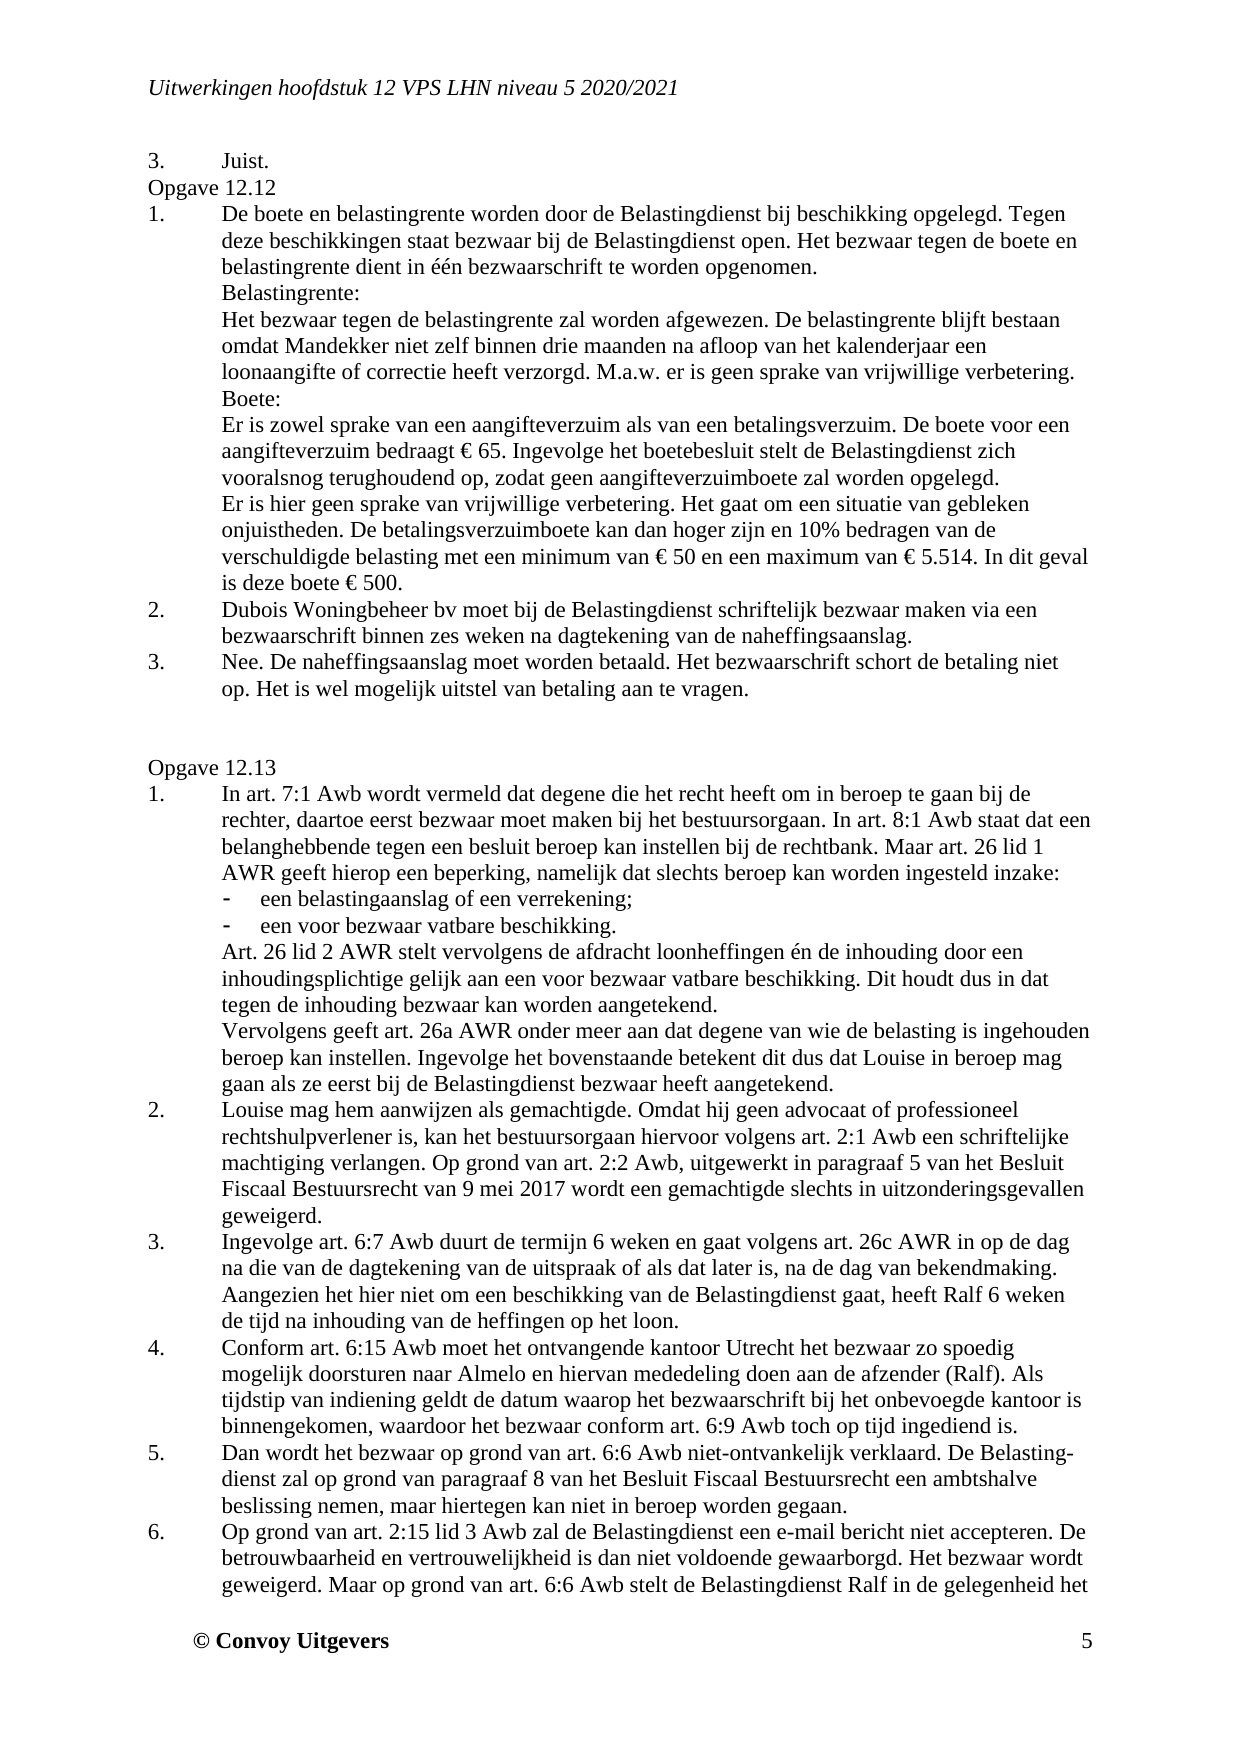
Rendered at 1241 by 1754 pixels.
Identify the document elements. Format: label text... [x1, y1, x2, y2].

text 1. De boete en belastingrente worden door de Belastingdienst bij beschikking opgelegd. Tegen deze beschikkingen staat bezwaar bij de Belastingdienst open. Het bezwaar tegen de boete en belastingrente dient in één bezwaarschrift te worden opgenomen. [148, 200, 1093, 279]
text Art. 26 lid 2 AWR stelt vervolgens de afdracht loonheffingen én de inhouding door een inhoudingsplichtige gelijk aan een voor bezwaar vatbare beschikking. Dit houdt dus in dat tegen de inhouding bezwaar kan worden aangetekend. [148, 938, 1093, 1017]
list een voor bezwaar vatbare beschikking. [223, 912, 1093, 938]
text 4. Conform art. 6:15 Awb moet het ontvangende kantoor Utrecht het bezwaar zo spoedig mogelijk doorsturen naar Almelo en hiervan mededeling doen aan de afzender (Ralf). Als tijdstip van indiening geldt de datum waarop het bezwaarschrift bij het onbevoegde kantoor is binnengekomen, waardoor het bezwaar conform art. 6:9 Awb toch op tijd ingediend is. [148, 1333, 1093, 1439]
text Het bezwaar tegen de belastingrente zal worden afgewezen. De belastingrente blijft bestaan omdat Mandekker niet zelf binnen drie maanden na afloop van het kalenderjaar een loonaangifte of correctie heeft verzorgd. M.a.w. er is geen sprake van vrijwillige verbetering. [148, 306, 1093, 385]
text Boete: [148, 385, 1093, 411]
text 3. Juist. [148, 148, 1093, 174]
text Vervolgens geeft art. 26a AWR onder meer aan dat degene van wie de belasting is ingehouden beroep kan instellen. Ingevolge het bovenstaande betekent dit dus dat Louise in beroep mag gaan als ze eerst bij de Belastingdienst bezwaar heeft aangetekend. [148, 1017, 1093, 1096]
text 2. Dubois Woningbeheer bv moet bij de Belastingdienst schriftelijk bezwaar maken via een bezwaarschrift binnen zes weken na dagtekening van de naheffingsaanslag. [148, 596, 1093, 648]
text 5. Dan wordt het bezwaar op grond van art. 6:6 Awb niet-ontvankelijk verklaard. De Belasting-dienst zal op grond van paragraaf 8 van het Besluit Fiscaal Bestuursrecht een ambtshalve beslissing nemen, maar hiertegen kan niet in beroep worden gegaan. [148, 1439, 1093, 1518]
text Opgave 12.12 [148, 174, 1093, 200]
text 2. Louise mag hem aanwijzen als gemachtigde. Omdat hij geen advocaat of professioneel rechtshulpverlener is, kan het bestuursorgaan hiervoor volgens art. 2:1 Awb een schriftelijke machtiging verlangen. Op grond van art. 2:2 Awb, uitgewerkt in paragraaf 5 van het Besluit Fiscaal Bestuursrecht van 9 mei 2017 wordt een gemachtigde slechts in uitzonderingsgevallen geweigerd. [148, 1096, 1093, 1228]
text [148, 1518, 1093, 1597]
list een belastingaanslag of een verrekening; [223, 886, 1093, 912]
text Belastingrente: [148, 279, 1093, 306]
text Er is zowel sprake van een aangifteverzuim als van een betalingsverzuim. De boete voor een aangifteverzuim bedraagt € 65. Ingevolge het boetebesluit stelt de Belastingdienst zich vooralsnog terughoudend op, zodat geen aangifteverzuimboete zal worden opgelegd. [148, 411, 1093, 490]
text 1. In art. 7:1 Awb wordt vermeld dat degene die het recht heeft om in beroep te gaan bij de rechter, daartoe eerst bezwaar moet maken bij het bestuursorgaan. In art. 8:1 Awb staat dat een belanghebbende tegen een besluit beroep kan instellen bij de rechtbank. Maar art. 26 lid 1 AWR geeft hierop een beperking, namelijk dat slechts beroep kan worden ingesteld inzake: [148, 780, 1093, 886]
text 3. Ingevolge art. 6:7 Awb duurt de termijn 6 weken en gaat volgens art. 26c AWR in op de dag na die van de dagtekening van de uitspraak of als dat later is, na de dag van bekendmaking. Aangezien het hier niet om een beschikking van de Belastingdienst gaat, heeft Ralf 6 weken de tijd na inhouding van de heffingen op het loon. [148, 1228, 1093, 1333]
text Er is hier geen sprake van vrijwillige verbetering. Het gaat om een situatie van gebleken onjuistheden. De betalingsverzuimboete kan dan hoger zijn en 10% bedragen van de verschuldigde belasting met een minimum van € 50 en een maximum van € 5.514. In dit geval is deze boete € 500. [148, 490, 1093, 596]
text 3. Nee. De naheffingsaanslag moet worden betaald. Het bezwaarschrift schort de betaling niet op. Het is wel mogelijk uitstel van betaling aan te vragen. [148, 648, 1093, 701]
text Opgave 12.13 [148, 754, 1093, 780]
